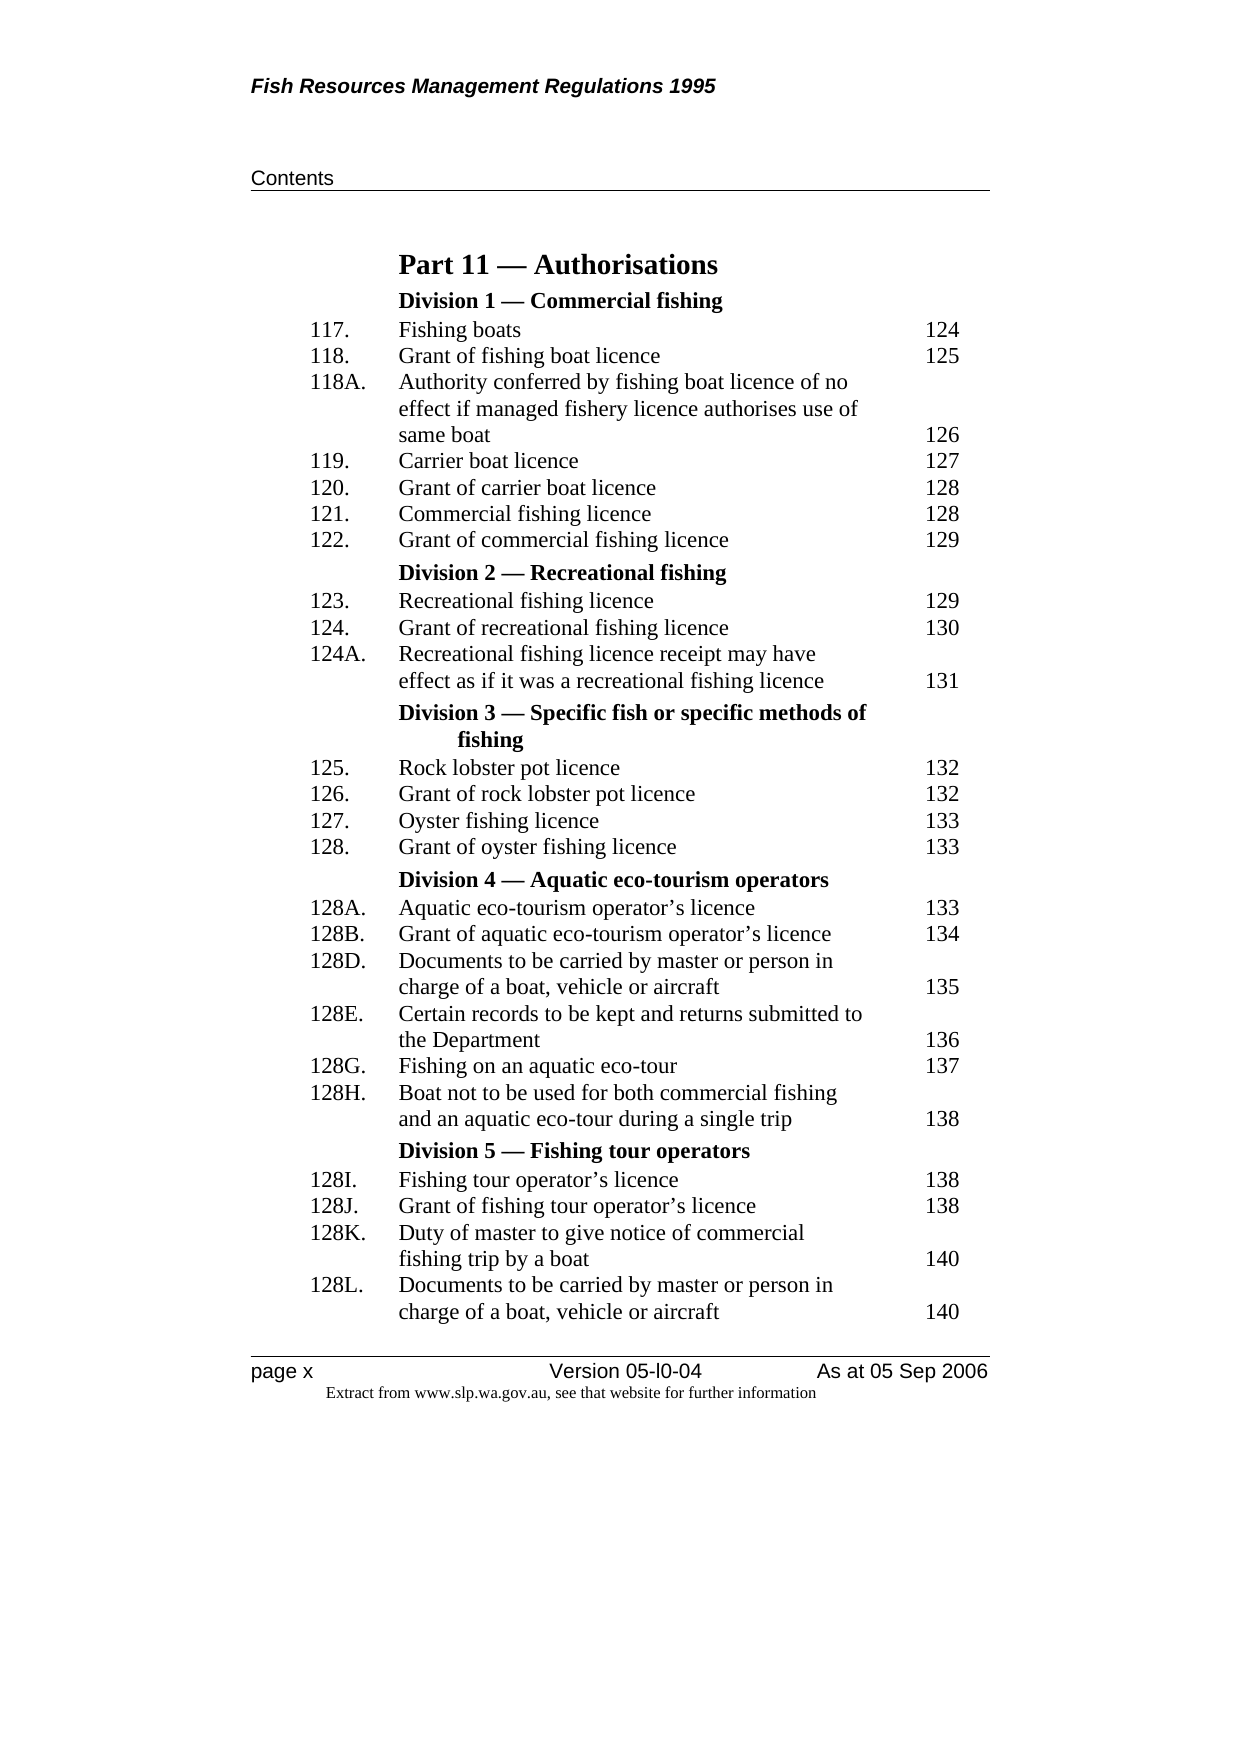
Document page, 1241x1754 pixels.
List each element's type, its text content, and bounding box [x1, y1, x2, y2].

text 117. Fishing boats 124 [309, 316, 872, 342]
text 122. Grant of commercial fishing licence 129 [309, 527, 872, 553]
text 118A. Authority conferred by fishing boat licence of no effect if managed fishery licence authorises use of same boat 126 [309, 368, 872, 447]
text 128G. Fishing on an aquatic eco-tour 137 [309, 1052, 872, 1079]
text 120. Grant of carrier boat licence 128 [309, 474, 872, 500]
text Division 2 — Recreational fishing [398, 559, 872, 586]
text 119. Carrier boat licence 127 [309, 447, 872, 474]
text Division 3 — Specific fish or specific methods of fishing [398, 699, 872, 752]
text 123. Recreational fishing licence 129 [309, 588, 872, 614]
text Division 4 — Aquatic eco-tourism operators [398, 866, 872, 892]
text 128E. Certain records to be kept and returns submitted to the Department 136 [309, 999, 872, 1052]
text 127. Oyster fishing licence 133 [309, 807, 872, 833]
text Division 5 — Fishing tour operators [398, 1138, 872, 1164]
text 124. Grant of recreational fishing licence 130 [309, 614, 872, 640]
text 126. Grant of rock lobster pot licence 132 [309, 780, 872, 807]
text Part 11 — Authorisations [398, 247, 872, 281]
text 128I. Fishing tour operator’s licence 138 [309, 1166, 872, 1192]
text 128L. Documents to be carried by master or person in charge of a boat, vehicle or aircraft 140 [309, 1271, 872, 1324]
text 128D. Documents to be carried by master or person in charge of a boat, vehicle or aircraft 135 [309, 947, 872, 999]
text 118. Grant of fishing boat licence 125 [309, 342, 872, 368]
text 128B. Grant of aquatic eco-tourism operator’s licence 134 [309, 921, 872, 947]
text 128. Grant of oyster fishing licence 133 [309, 833, 872, 859]
text Division 1 — Commercial fishing [398, 287, 872, 314]
text 124A. Recreational fishing licence receipt may have effect as if it was a recreational fishing licence 131 [309, 640, 872, 693]
text 128H. Boat not to be used for both commercial fishing and an aquatic eco-tour during a single trip 138 [309, 1079, 872, 1131]
text 128A. Aquatic eco-tourism operator’s licence 133 [309, 894, 872, 921]
text 128K. Duty of master to give notice of commercial fishing trip by a boat 140 [309, 1219, 872, 1271]
text 128J. Grant of fishing tour operator’s licence 138 [309, 1192, 872, 1219]
text 125. Rock lobster pot licence 132 [309, 754, 872, 780]
text 121. Commercial fishing licence 128 [309, 500, 872, 527]
